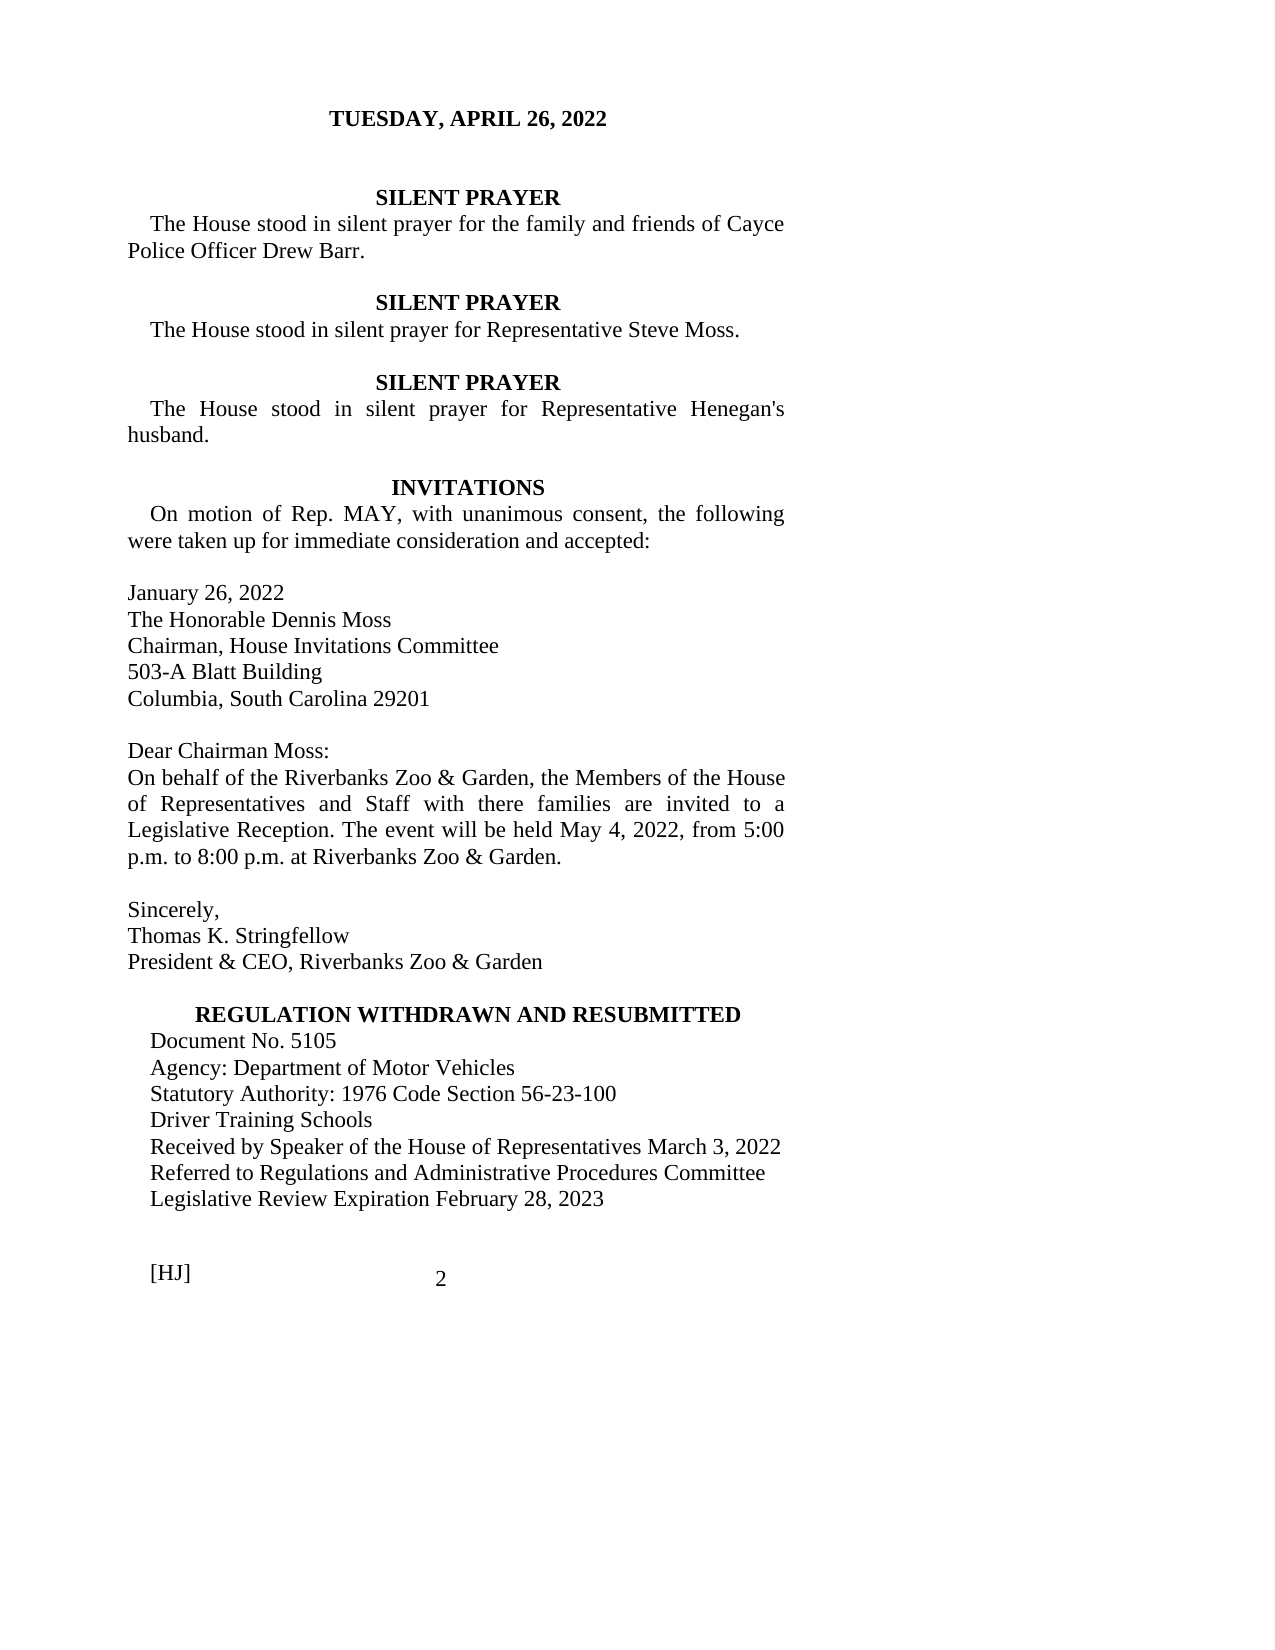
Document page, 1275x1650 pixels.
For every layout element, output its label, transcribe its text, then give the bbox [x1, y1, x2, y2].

text Columbia, South Carolina 29201 [127, 685, 786, 711]
text Agency: Department of Motor Vehicles [127, 1054, 786, 1080]
text President & CEO, Riverbanks Zoo & Garden [127, 948, 786, 975]
text Driver Training Schools [127, 1106, 786, 1133]
text Referred to Regulations and Administrative Procedures Committee [127, 1159, 786, 1186]
text The House stood in silent prayer for the family and friends of Cayce Police Officer Drew Barr. [127, 210, 786, 263]
text Chairman, House Invitations Committee [127, 632, 786, 658]
text Legislative Review Expiration February 28, 2023 [127, 1186, 786, 1212]
text On behalf of the Riverbanks Zoo & Garden, the Members of the House of Representatives and Staff with there families are invited to a Legislative Reception. The event will be held May 4, 2022, from 5:00 p.m. to 8:00 p.m. at Riverbanks Zoo & Garden. [127, 764, 786, 869]
text The House stood in silent prayer for Representative Steve Moss. [127, 316, 786, 342]
text The House stood in silent prayer for Representative Henegan's husband. [127, 395, 786, 448]
text Statutory Authority: 1976 Code Section 56-23-100 [127, 1080, 786, 1106]
text The Honorable Dennis Moss [127, 606, 786, 632]
text On motion of Rep. MAY, with unanimous consent, the following were taken up for immediate consideration and accepted: [127, 500, 786, 553]
text January 26, 2022 [127, 579, 786, 606]
text Dear Chairman Moss: [127, 737, 786, 764]
text Received by Speaker of the House of Representatives March 3, 2022 [127, 1133, 786, 1159]
text Document No. 5105 [127, 1027, 786, 1054]
text REGULATION WITHDRAWN AND RESUBMITTED [127, 1001, 786, 1027]
text SILENT PRAYER [127, 289, 786, 316]
text Sincerely, [127, 896, 786, 922]
text SILENT PRAYER [127, 368, 786, 395]
text INVITATIONS [127, 474, 786, 500]
text SILENT PRAYER [127, 184, 786, 210]
text Thomas K. Stringfellow [127, 922, 786, 948]
text 503-A Blatt Building [127, 658, 786, 685]
